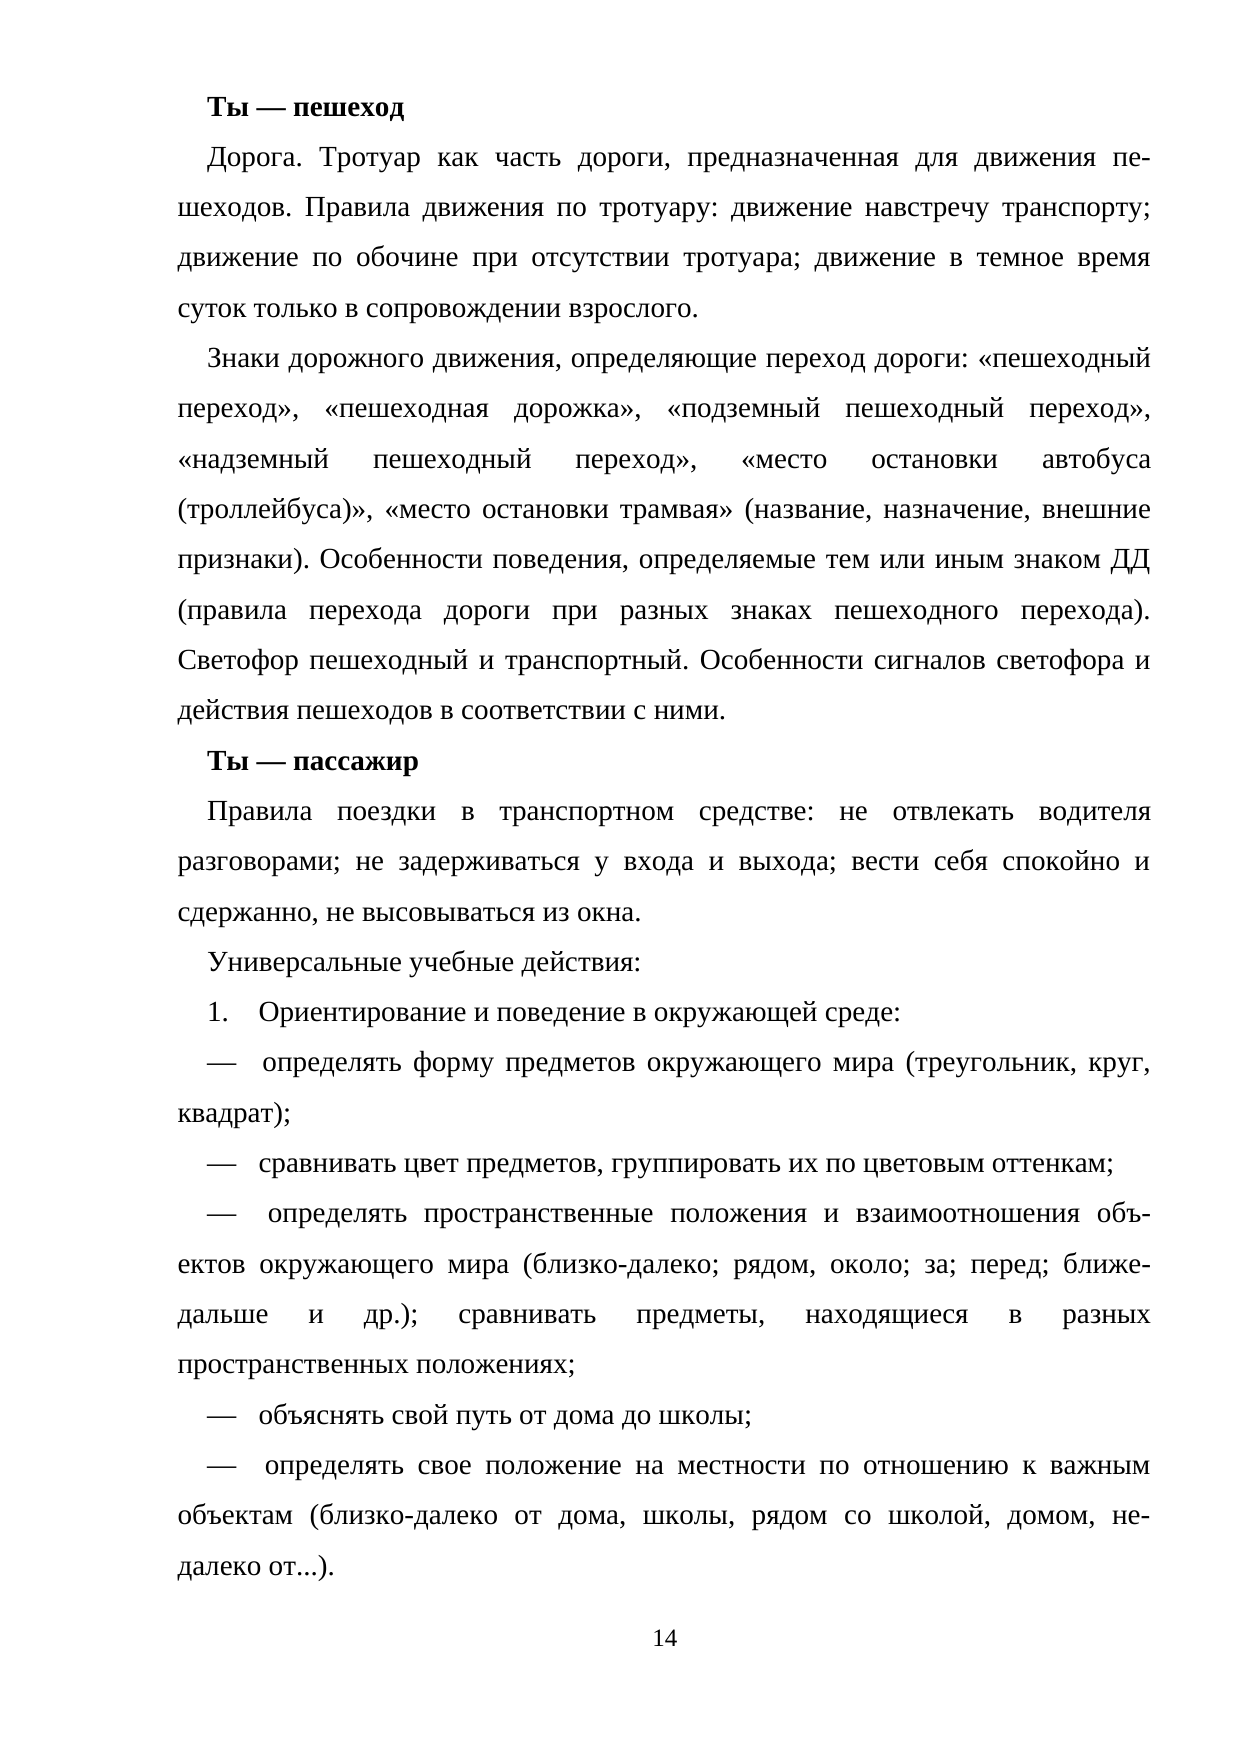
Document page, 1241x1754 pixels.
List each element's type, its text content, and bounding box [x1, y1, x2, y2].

text — определять пространственные положения и взаимоотношения объ-ектов окружающего мира (близко-далеко; рядом, около; за; перед; ближе-дальше и др.); сравнивать предметы, находящиеся в разных пространственных положениях; [177, 1196, 1152, 1380]
text 1. Ориентирование и поведение в окружающей среде: [177, 994, 1152, 1028]
text Универсальные учебные действия: [177, 944, 1152, 977]
text — объяснять свой путь от дома до школы; [177, 1397, 1152, 1430]
text — сравнивать цвет предметов, группировать их по цветовым оттенкам; [177, 1145, 1152, 1179]
text Ты — пешеход [177, 89, 1152, 122]
text Знаки дорожного движения, определяющие переход дороги: «пешеходный переход», «пешеходная дорожка», «подземный пешеходный переход», «надземный пешеходный переход», «место остановки автобуса (троллейбуса)», «место остановки трамвая» (название, назначение, внешние признаки). Особенности поведения, определяемые тем или иным знаком ДД (правила перехода дороги при разных знаках пешеходного перехода). Светофор пешеходный и транспортный. Особенности сигналов светофора и действия пешеходов в соответствии с ними. [177, 340, 1152, 726]
text Дорога. Тротуар как часть дороги, предназначенная для движения пе-шеходов. Правила движения по тротуару: движение навстречу транспорту; движение по обочине при отсутствии тротуара; движение в темное время суток только в сопровождении взрослого. [177, 139, 1152, 323]
text Ты — пассажир [177, 743, 1152, 776]
text — определять форму предметов окружающего мира (треугольник, круг, квадрат); [177, 1044, 1152, 1128]
text — определять свое положение на местности по отношению к важным объектам (близко-далеко от дома, школы, рядом со школой, домом, не-далеко от...). [177, 1447, 1152, 1581]
text Правила поездки в транспортном средстве: не отвлекать водителя разговорами; не задерживаться у входа и выхода; вести себя спокойно и сдержанно, не высовываться из окна. [177, 793, 1152, 927]
